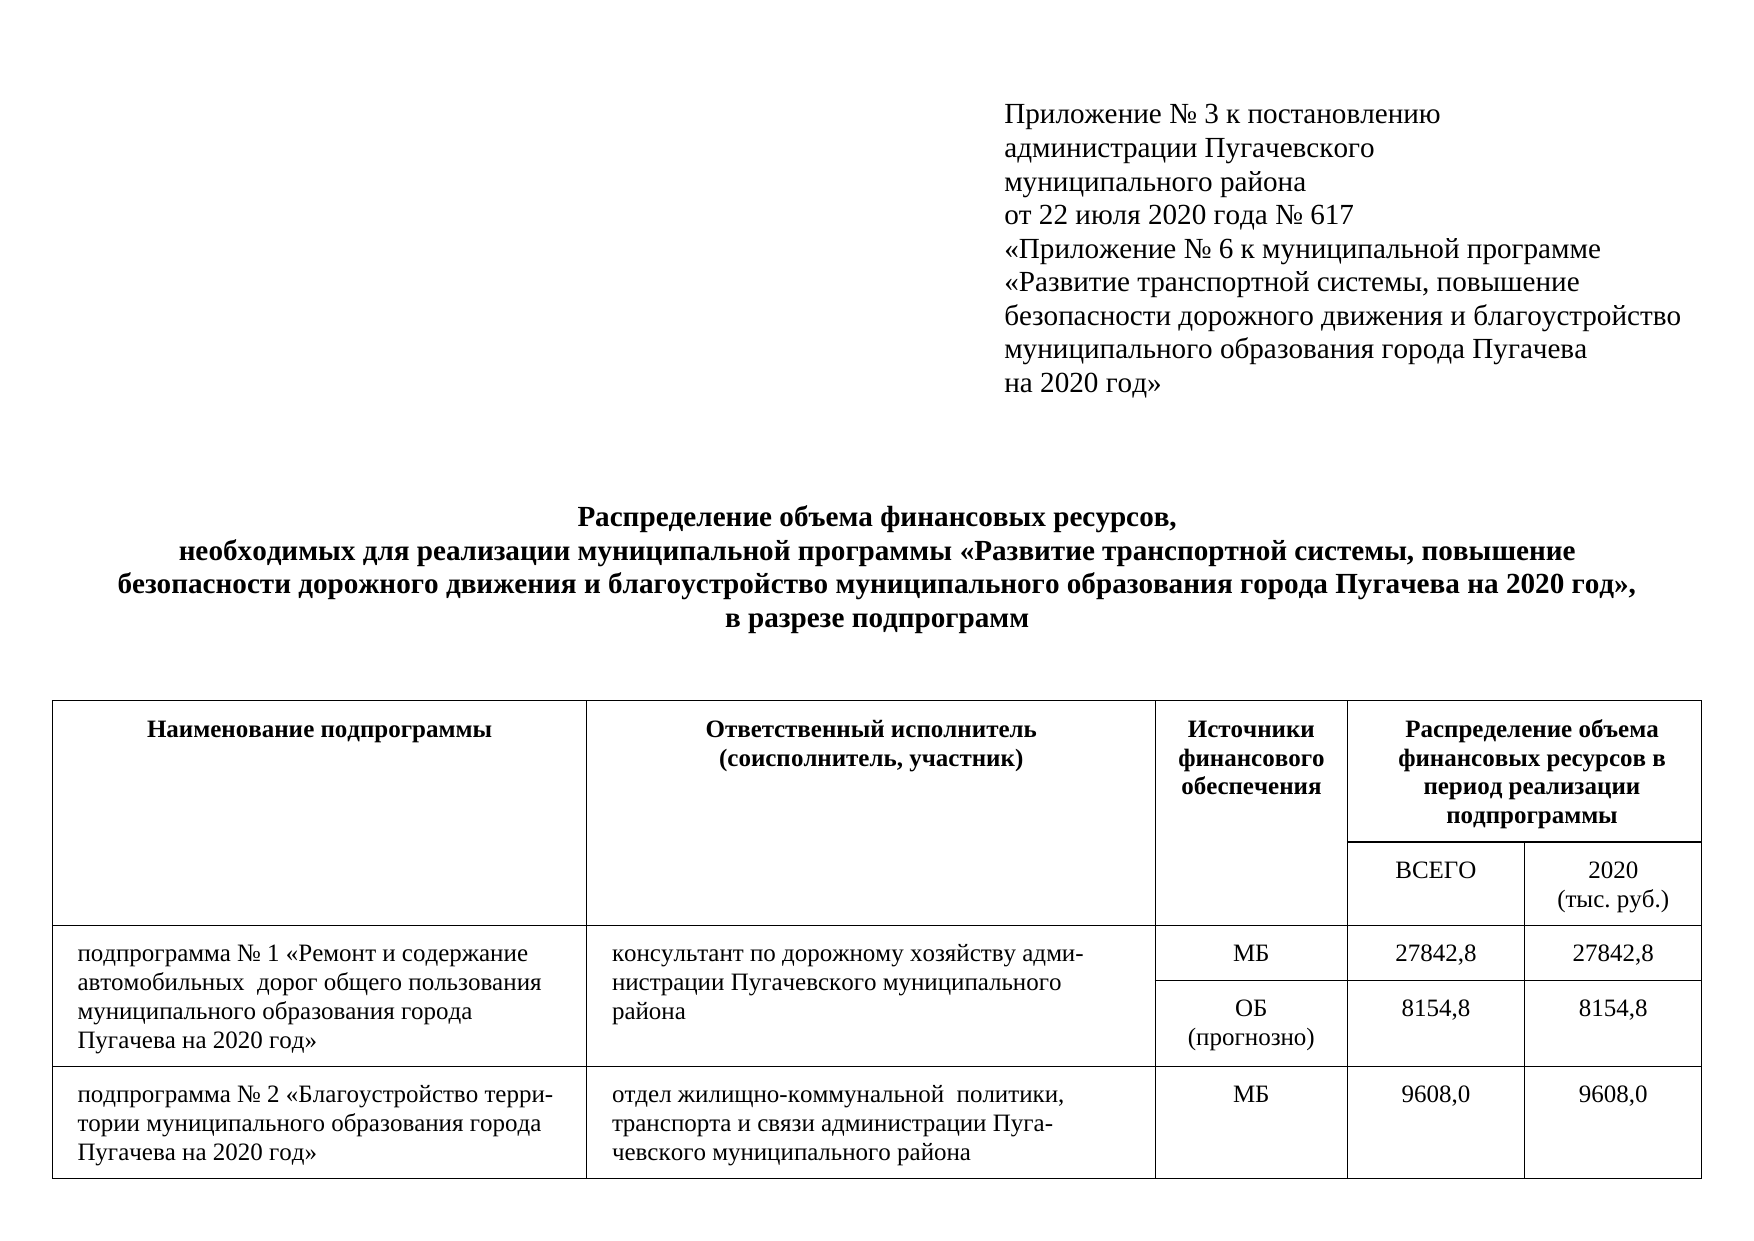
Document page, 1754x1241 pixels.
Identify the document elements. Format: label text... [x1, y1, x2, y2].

text от 22 июля 2020 года № 617 [1004, 197, 1695, 231]
table_cell ОБ (прогнозно) [1156, 981, 1347, 1066]
table_header Наименование подпрограммы [53, 701, 586, 925]
table_cell консультант по дорожному хозяйству адми-нистрации Пугачевского муниципального района [587, 926, 1155, 1066]
table_cell 9608,0 [1348, 1067, 1524, 1178]
text «Развитие транспортной системы, повышение [1004, 264, 1695, 298]
table_cell отдел жилищно-коммунальной политики, транспорта и связи администрации Пуга-чевского муниципального района [587, 1067, 1155, 1178]
table_cell 2020 (тыс. руб.) [1525, 843, 1701, 925]
table_cell МБ [1156, 926, 1347, 980]
table_cell 8154,8 [1348, 981, 1524, 1066]
text муниципального района [1004, 164, 1695, 197]
table_header Распределение объема финансовых ресурсов в период реализации подпрограммы [1348, 701, 1701, 841]
table_cell 27842,8 [1525, 926, 1701, 980]
table_cell 9608,0 [1525, 1067, 1701, 1178]
text на 2020 год» [1004, 365, 1695, 398]
table_cell подпрограмма № 1 «Ремонт и содержание автомобильных дорог общего пользования муниципального образования города Пугачева на 2020 год» [53, 926, 586, 1066]
table_cell ВСЕГО [1348, 843, 1524, 925]
text необходимых для реализации муниципальной программы «Развитие транспортной системы, повышение [59, 533, 1695, 566]
table_cell подпрограмма № 2 «Благоустройство терри-тории муниципального образования города Пугачева на 2020 год» [53, 1067, 586, 1178]
table_header Источники финансового обеспечения [1156, 701, 1347, 925]
table_cell МБ [1156, 1067, 1347, 1178]
table_header Ответственный исполнитель (соисполнитель, участник) [587, 701, 1155, 925]
table_cell 27842,8 [1348, 926, 1524, 980]
text безопасности дорожного движения и благоустройство муниципального образования города Пугачева на 2020 год», [59, 566, 1695, 600]
text администрации Пугачевского [1004, 130, 1695, 164]
text безопасности дорожного движения и благоустройство муниципального образования города Пугачева [1004, 298, 1695, 365]
table_cell 8154,8 [1525, 981, 1701, 1066]
text Приложение № 3 к постановлению [1004, 97, 1695, 130]
text в разрезе подпрограмм [59, 600, 1695, 633]
text Распределение объема финансовых ресурсов, [59, 499, 1695, 533]
text «Приложение № 6 к муниципальной программе [1004, 231, 1695, 264]
